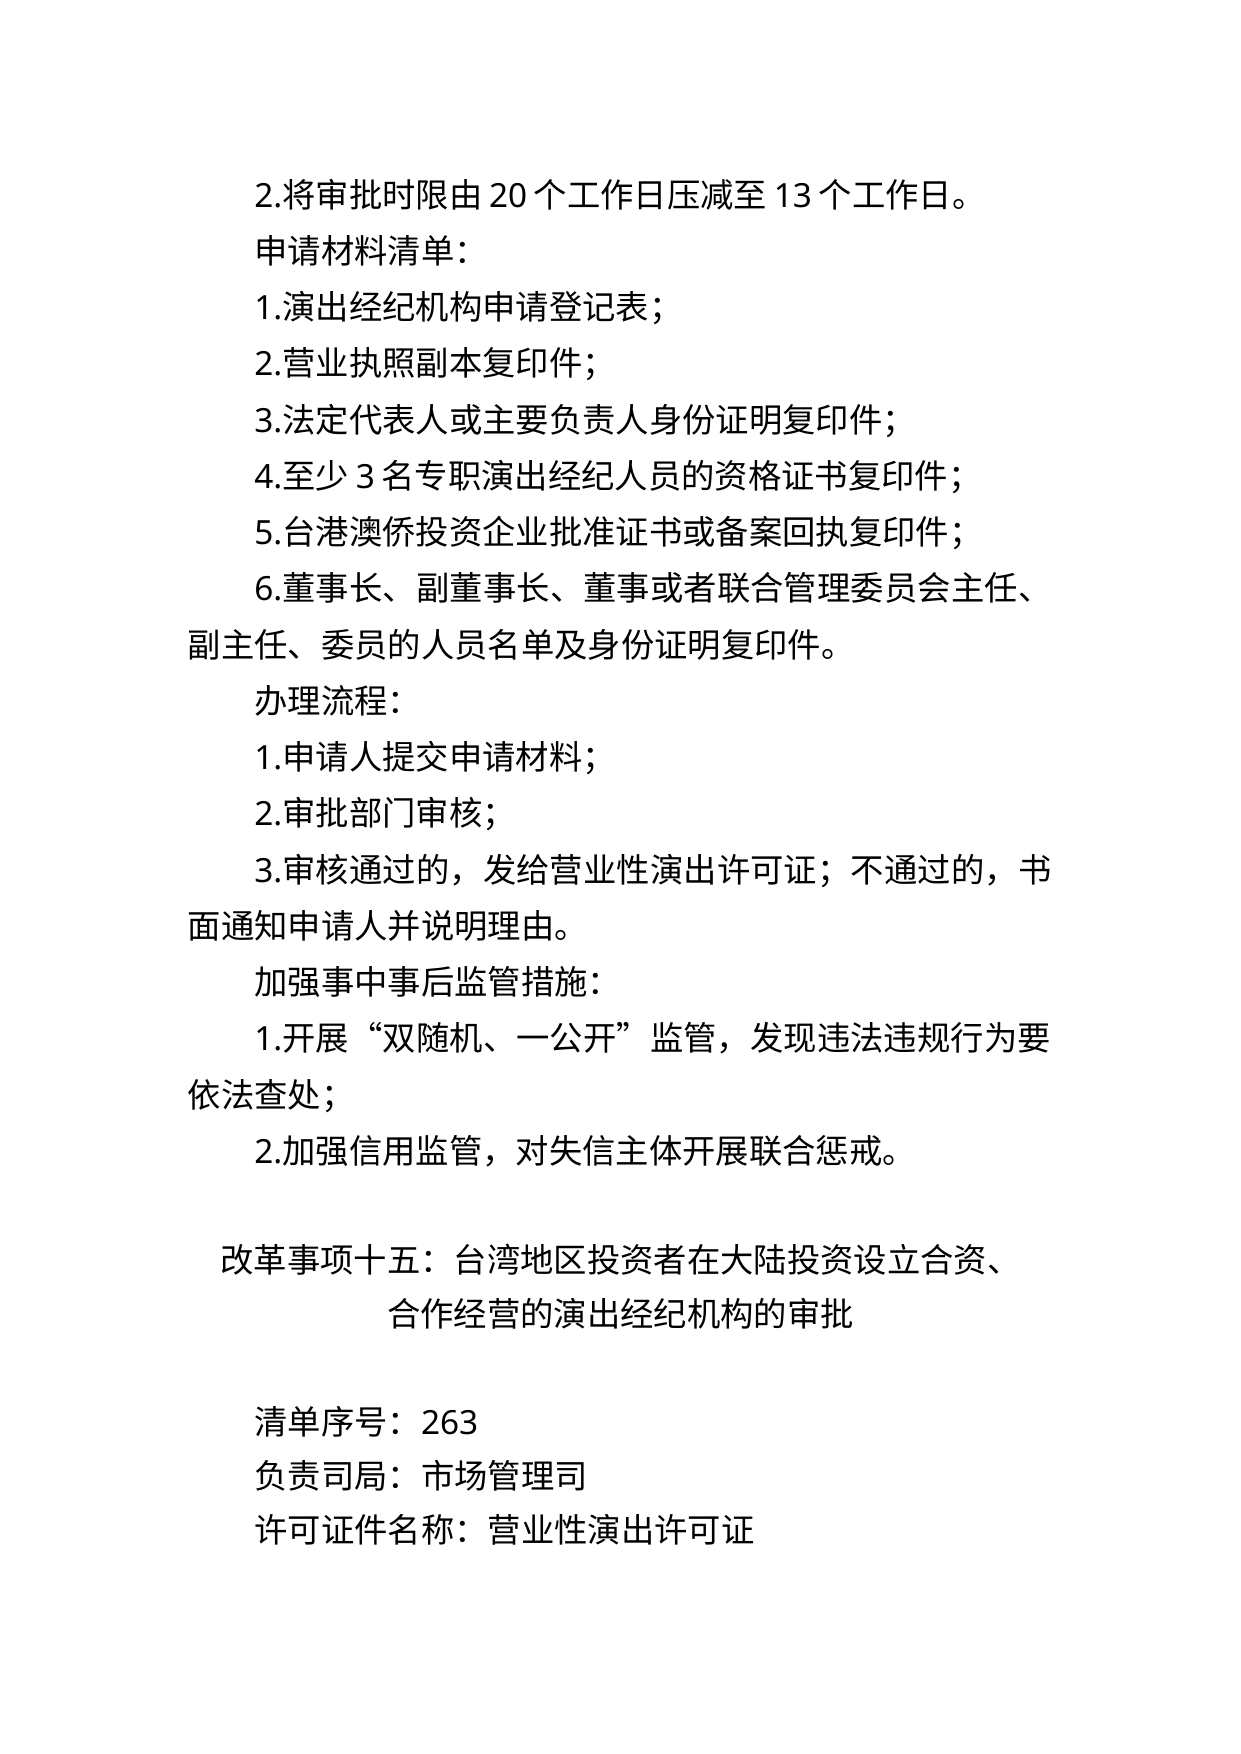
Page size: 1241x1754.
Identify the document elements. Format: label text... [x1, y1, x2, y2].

text 加强事中事后监管措施： [187, 949, 1053, 1006]
text 办理流程： [187, 668, 1053, 724]
text 许可证件名称：营业性演出许可证 [187, 1499, 1053, 1554]
text 清单序号：263 [187, 1391, 1053, 1445]
text 2.营业执照副本复印件； [187, 331, 1053, 387]
text 4.至少3名专职演出经纪人员的资格证书复印件； [187, 443, 1053, 499]
text 1.演出经纪机构申请登记表； [187, 274, 1053, 331]
text 6.董事长、副董事长、董事或者联合管理委员会主任、副主任、委员的人员名单及身份证明复印件。 [187, 556, 1053, 668]
text 2.加强信用监管，对失信主体开展联合惩戒。 [187, 1118, 1053, 1174]
text 5.台港澳侨投资企业批准证书或备案回执复印件； [187, 499, 1053, 556]
text 改革事项十五：台湾地区投资者在大陆投资设立合资、 [187, 1229, 1053, 1283]
text 3.法定代表人或主要负责人身份证明复印件； [187, 387, 1053, 443]
text 1.开展“双随机、一公开”监管，发现违法违规行为要依法查处； [187, 1006, 1053, 1118]
text 2.将审批时限由20个工作日压减至13个工作日。 [187, 162, 1053, 218]
text 3.审核通过的，发给营业性演出许可证；不通过的，书面通知申请人并说明理由。 [187, 837, 1053, 949]
text 2.审批部门审核； [187, 781, 1053, 837]
text 负责司局：市场管理司 [187, 1445, 1053, 1499]
text 1.申请人提交申请材料； [187, 724, 1053, 781]
text 合作经营的演出经纪机构的审批 [187, 1283, 1053, 1337]
text 申请材料清单： [187, 218, 1053, 274]
